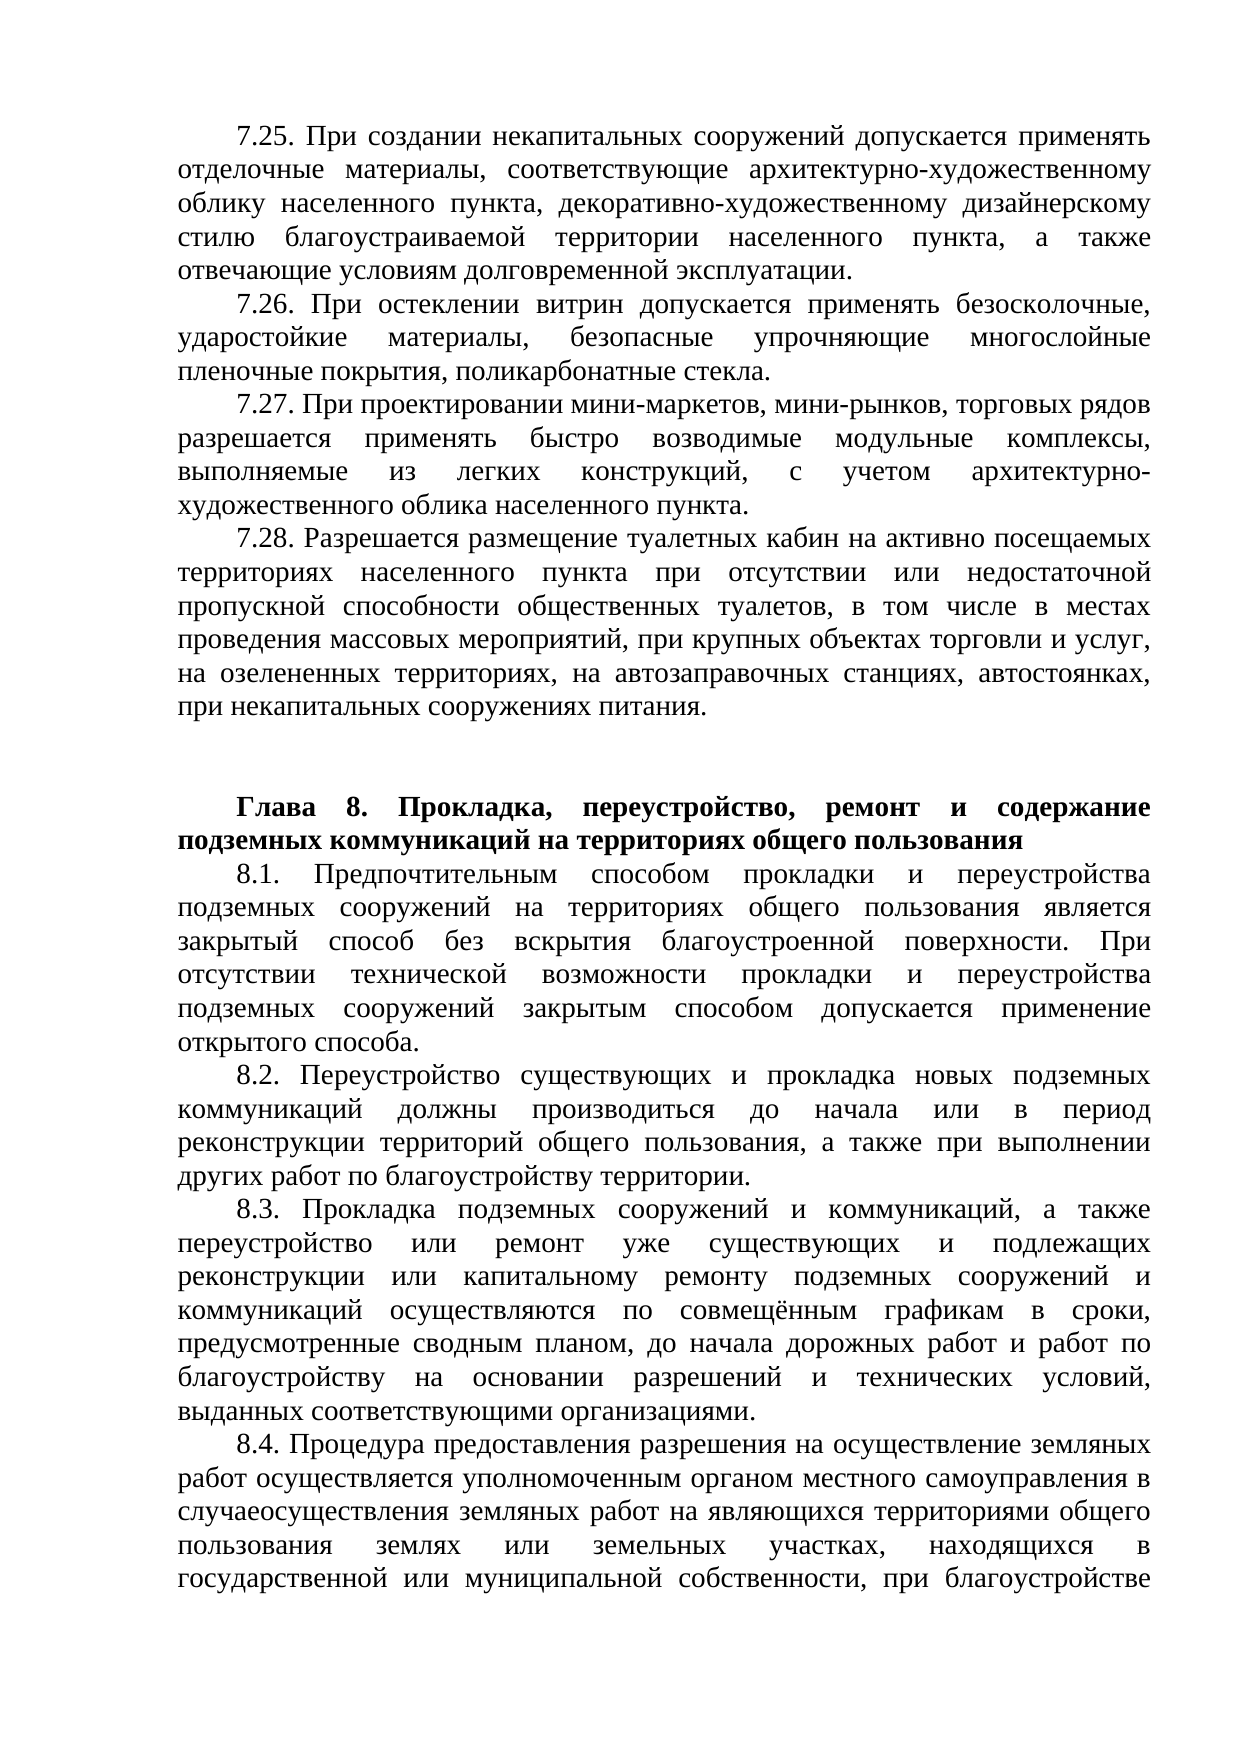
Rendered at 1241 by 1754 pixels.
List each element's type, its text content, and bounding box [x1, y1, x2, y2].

text 7.25. При создании некапитальных сооружений допускается применять отделочные материалы, соответствующие архитектурно-художественному облику населенного пункта, декоративно-художественному дизайнерскому стилю благоустраиваемой территории населенного пункта, а также отвечающие условиям долговременной эксплуатации. [177, 118, 1152, 286]
text 8.2. Переустройство существующих и прокладка новых подземных коммуникаций должны производиться до начала или в период реконструкции территорий общего пользования, а также при выполнении других работ по благоустройству территории. [177, 1057, 1152, 1191]
text 7.26. При остеклении витрин допускается применять безосколочные, ударостойкие материалы, безопасные упрочняющие многослойные пленочные покрытия, поликарбонатные стекла. [177, 286, 1152, 386]
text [177, 1426, 1152, 1594]
text Глава 8. Прокладка, переустройство, ремонт и содержание подземных коммуникаций на территориях общего пользования [177, 789, 1152, 856]
text 7.27. При проектировании мини-маркетов, мини-рынков, торговых рядов разрешается применять быстро возводимые модульные комплексы, выполняемые из легких конструкций, с учетом архитектурно-художественного облика населенного пункта. [177, 386, 1152, 521]
text 8.3. Прокладка подземных сооружений и коммуникаций, а также переустройство или ремонт уже существующих и подлежащих реконструкции или капитальному ремонту подземных сооружений и коммуникаций осуществляются по совмещённым графикам в сроки, предусмотренные сводным планом, до начала дорожных работ и работ по благоустройству на основании разрешений и технических условий, выданных соответствующими организациями. [177, 1191, 1152, 1426]
text 7.28. Разрешается размещение туалетных кабин на активно посещаемых территориях населенного пункта при отсутствии или недостаточной пропускной способности общественных туалетов, в том числе в местах проведения массовых мероприятий, при крупных объектах торговли и услуг, на озелененных территориях, на автозаправочных станциях, автостоянках, при некапитальных сооружениях питания. [177, 521, 1152, 722]
text 8.1. Предпочтительным способом прокладки и переустройства подземных сооружений на территориях общего пользования является закрытый способ без вскрытия благоустроенной поверхности. При отсутствии технической возможности прокладки и переустройства подземных сооружений закрытым способом допускается применение открытого способа. [177, 856, 1152, 1057]
